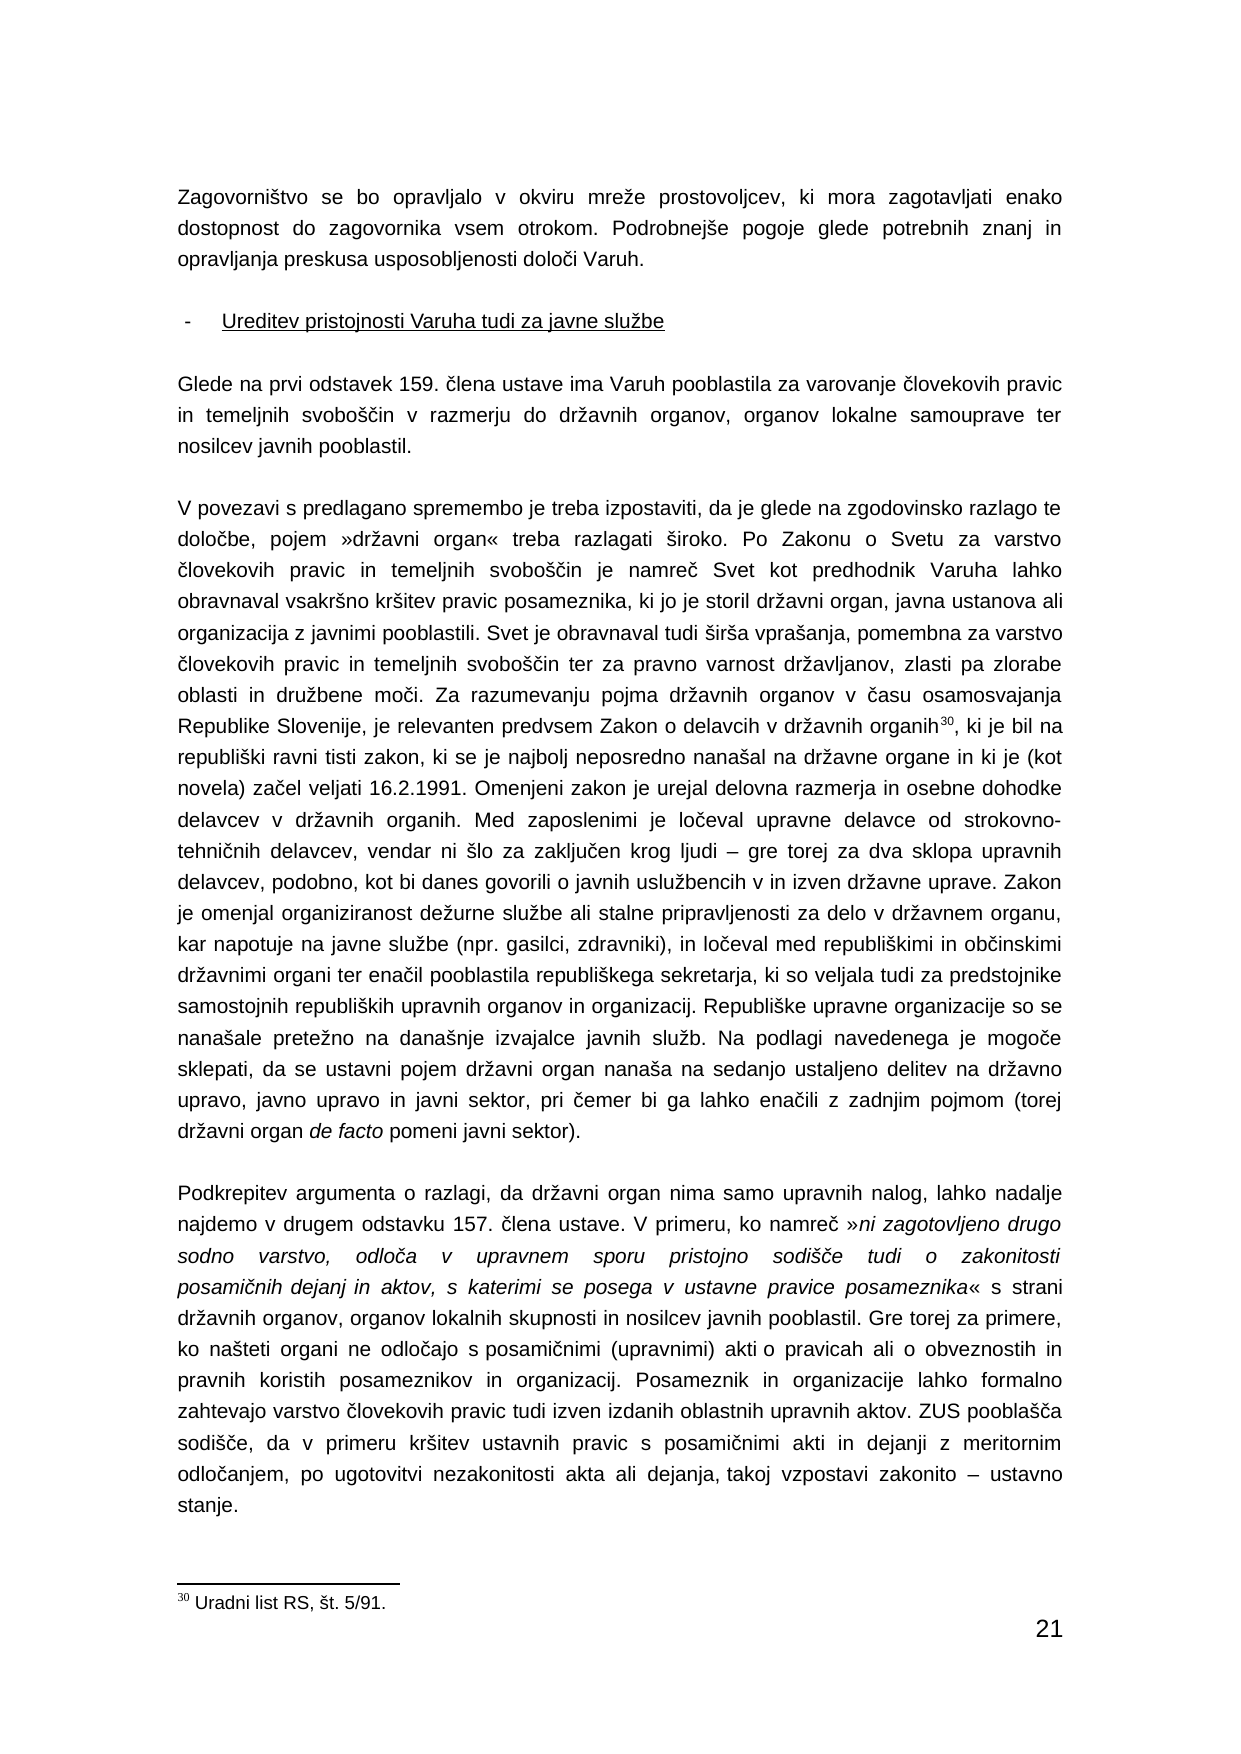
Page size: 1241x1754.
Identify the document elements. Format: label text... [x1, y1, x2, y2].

list Ureditev pristojnosti Varuha tudi za javne službe [184, 309, 1063, 333]
text Podkrepitev argumenta o razlagi, da državni organ nima samo upravnih nalog, lahko nadalje najdemo v drugem odstavku 157. člena ustave. V primeru, ko namreč »ni zagotovljeno drugo sodno varstvo, odloča v upravnem sporu pristojno sodišče tudi o zakonitosti posamičnih dejanj in aktov, s katerimi se posega v ustavne pravice posameznika« s strani državnih organov, organov lokalnih skupnosti in nosilcev javnih pooblastil. Gre torej za primere, ko našteti organi ne odločajo s posamičnimi (upravnimi) akti o pravicah ali o obveznostih in pravnih koristih posameznikov in organizacij. Posameznik in organizacije lahko formalno zahtevajo varstvo človekovih pravic tudi izven izdanih oblastnih upravnih aktov. ZUS pooblašča sodišče, da v primeru kršitev ustavnih pravic s posamičnimi akti in dejanji z meritornim odločanjem, po ugotovitvi nezakonitosti akta ali dejanja, takoj vzpostavi zakonito – ustavno stanje. [177, 1181, 1063, 1517]
text Glede na prvi odstavek 159. člena ustave ima Varuh pooblastila za varovanje človekovih pravic in temeljnih svoboščin v razmerju do državnih organov, organov lokalne samouprave ter nosilcev javnih pooblastil. [177, 371, 1063, 458]
text Zagovorništvo se bo opravljalo v okviru mreže prostovoljcev, ki mora zagotavljati enako dostopnost do zagovornika vsem otrokom. Podrobnejše pogoje glede potrebnih znanj in opravljanja preskusa usposobljenosti določi Varuh. [177, 184, 1063, 271]
text V povezavi s predlagano spremembo je treba izpostaviti, da je glede na zgodovinsko razlago te določbe, pojem »državni organ« treba razlagati široko. Po Zakonu o Svetu za varstvo človekovih pravic in temeljnih svoboščin je namreč Svet kot predhodnik Varuha lahko obravnaval vsakršno kršitev pravic posameznika, ki jo je storil državni organ, javna ustanova ali organizacija z javnimi pooblastili. Svet je obravnaval tudi širša vprašanja, pomembna za varstvo človekovih pravic in temeljnih svoboščin ter za pravno varnost državljanov, zlasti pa zlorabe oblasti in družbene moči. Za razumevanju pojma državnih organov v času osamosvajanja Republike Slovenije, je relevanten predvsem Zakon o delavcih v državnih organih, ki je bil na republiški ravni tisti zakon, ki se je najbolj neposredno nanašal na državne organe in ki je (kot novela) začel veljati 16.2.1991. Omenjeni zakon je urejal delovna razmerja in osebne dohodke delavcev v državnih organih. Med zaposlenimi je ločeval upravne delavce od strokovno-tehničnih delavcev, vendar ni šlo za zaključen krog ljudi – gre torej za dva sklopa upravnih delavcev, podobno, kot bi danes govorili o javnih uslužbencih v in izven državne uprave. Zakon je omenjal organiziranost dežurne službe ali stalne pripravljenosti za delo v državnem organu, kar napotuje na javne službe (npr. gasilci, zdravniki), in ločeval med republiškimi in občinskimi državnimi organi ter enačil pooblastila republiškega sekretarja, ki so veljala tudi za predstojnike samostojnih republiških upravnih organov in organizacij. Republiške upravne organizacije so se nanašale pretežno na današnje izvajalce javnih služb. Na podlagi navedenega je mogoče sklepati, da se ustavni pojem državni organ nanaša na sedanjo ustaljeno delitev na državno upravo, javno upravo in javni sektor, pri čemer bi ga lahko enačili z zadnjim pojmom (torej državni organ de facto pomeni javni sektor). [177, 496, 1063, 1143]
